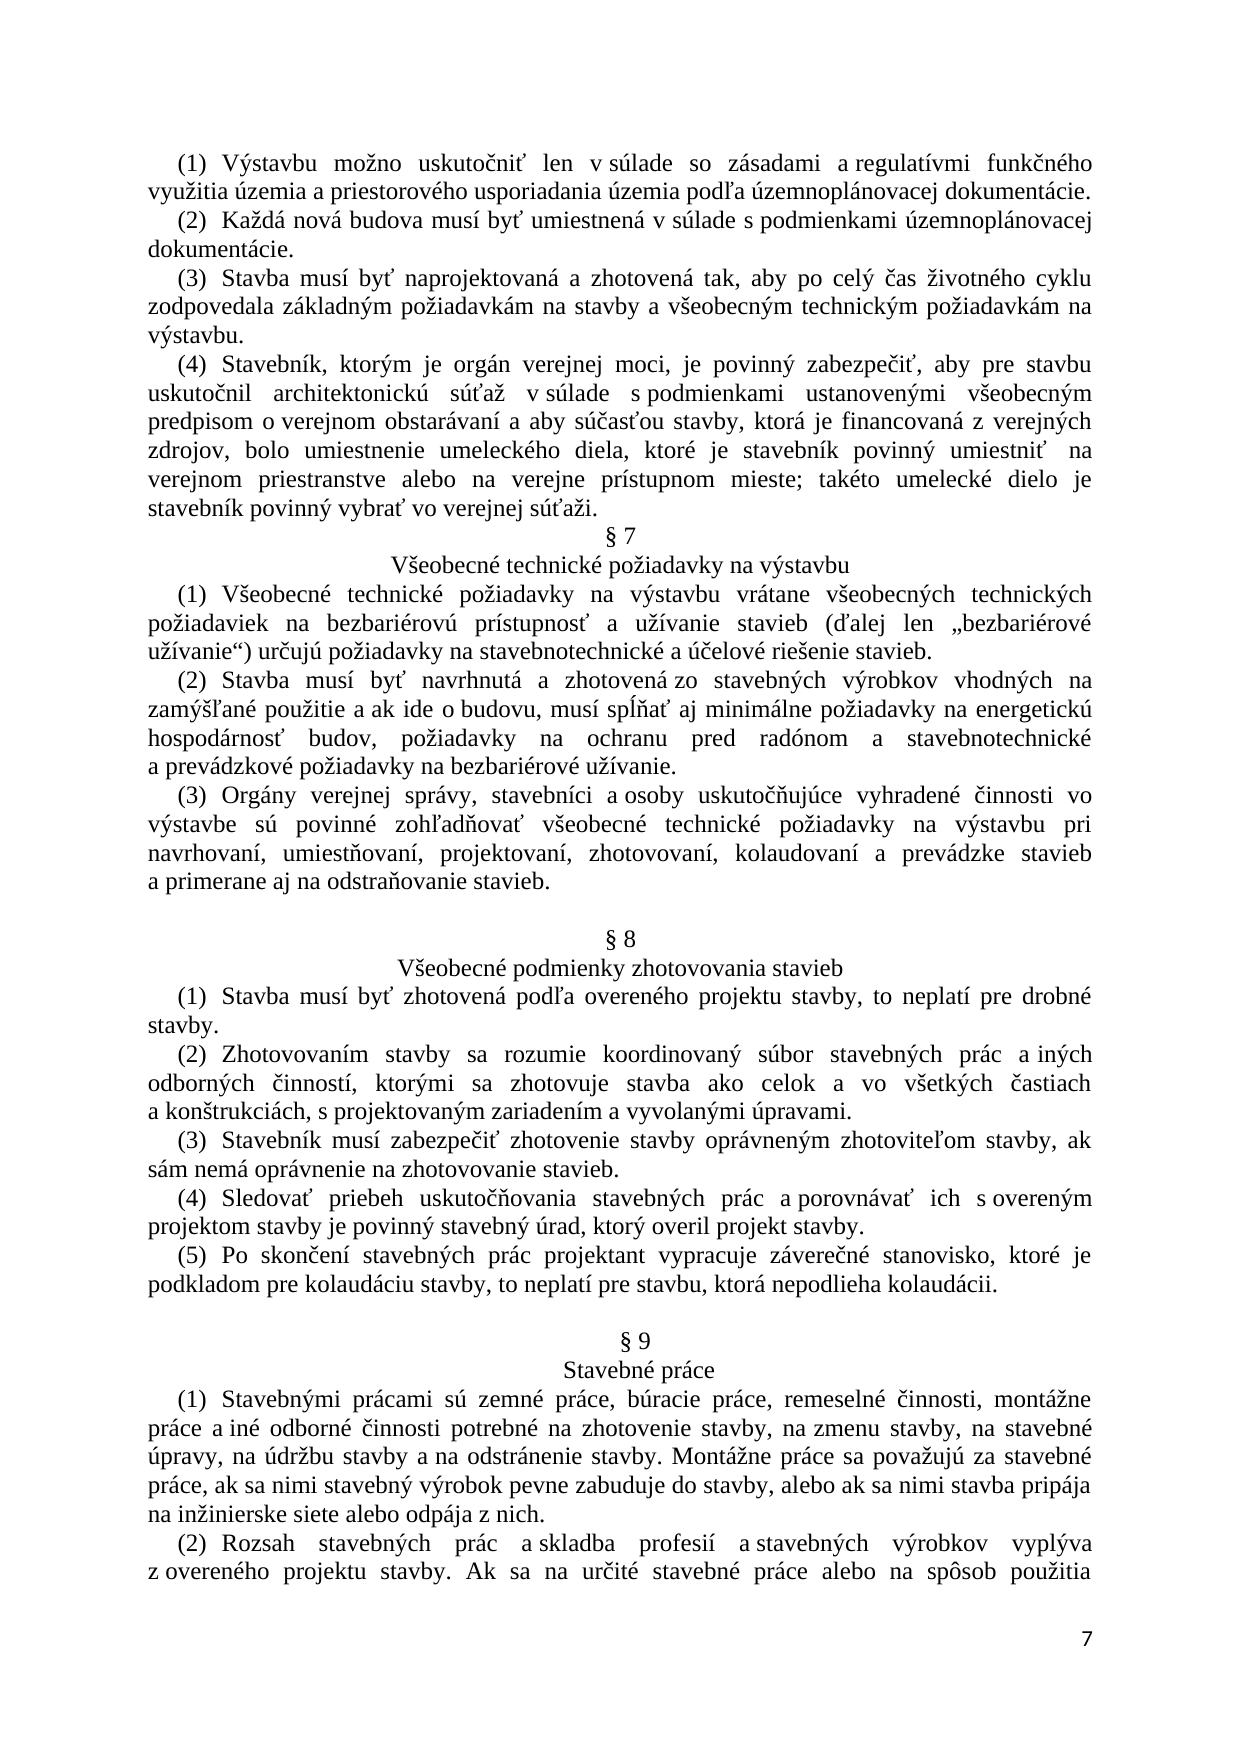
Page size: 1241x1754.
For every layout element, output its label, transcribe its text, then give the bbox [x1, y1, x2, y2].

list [148, 1528, 1092, 1585]
list Stavebník, ktorým je orgán verejnej moci, je povinný zabezpečiť, aby pre stavbu uskutočnil architektonickú súťaž v súlade s podmienkami ustanovenými všeobecným predpisom o verejnom obstarávaní a aby súčasťou stavby, ktorá je financovaná z verejných zdrojov, bolo umiestnenie umeleckého diela, ktoré je stavebník povinný umiestniť na verejnom priestranstve alebo na verejne prístupnom mieste; takéto umelecké dielo je stavebník povinný vybrať vo verejnej súťaži. [148, 349, 1092, 521]
list Stavba musí byť navrhnutá a zhotovená zo stavebných výrobkov vhodných na zamýšľané použitie a ak ide o budovu, musí spĺňať aj minimálne požiadavky na energetickú hospodárnosť budov, požiadavky na ochranu pred radónom a stavebnotechnické a prevádzkové požiadavky na bezbariérové užívanie. [148, 665, 1092, 780]
list Všeobecné technické požiadavky na výstavbu vrátane všeobecných technických požiadaviek na bezbariérovú prístupnosť a užívanie stavieb (ďalej len „bezbariérové užívanie“) určujú požiadavky na stavebnotechnické a účelové riešenie stavieb. [148, 579, 1092, 665]
text § 7 [148, 521, 1092, 550]
list Sledovať priebeh uskutočňovania stavebných prác a porovnávať ich s overeným projektom stavby je povinný stavebný úrad, ktorý overil projekt stavby. [148, 1183, 1092, 1240]
text Všeobecné podmienky zhotovovania stavieb [148, 953, 1092, 981]
text Stavebné práce [148, 1355, 1092, 1384]
list Výstavbu možno uskutočniť len v súlade so zásadami a regulatívmi funkčného využitia územia a priestorového usporiadania územia podľa územnoplánovacej dokumentácie. [148, 148, 1092, 205]
text Všeobecné technické požiadavky na výstavbu [148, 550, 1092, 579]
text § 9 [148, 1326, 1092, 1355]
list Stavebnými prácami sú zemné práce, búracie práce, remeselné činnosti, montážne práce a iné odborné činnosti potrebné na zhotovenie stavby, na zmenu stavby, na stavebné úpravy, na údržbu stavby a na odstránenie stavby. Montážne práce sa považujú za stavebné práce, ak sa nimi stavebný výrobok pevne zabuduje do stavby, alebo ak sa nimi stavba pripája na inžinierske siete alebo odpája z nich. [148, 1384, 1092, 1528]
list Stavba musí byť naprojektovaná a zhotovená tak, aby po celý čas životného cyklu zodpovedala základným požiadavkám na stavby a všeobecným technickým požiadavkám na výstavbu. [148, 263, 1092, 349]
list Stavebník musí zabezpečiť zhotovenie stavby oprávneným zhotoviteľom stavby, ak sám nemá oprávnenie na zhotovovanie stavieb. [148, 1125, 1092, 1183]
list Každá nová budova musí byť umiestnená v súlade s podmienkami územnoplánovacej dokumentácie. [148, 205, 1092, 263]
list Zhotovovaním stavby sa rozumie koordinovaný súbor stavebných prác a iných odborných činností, ktorými sa zhotovuje stavba ako celok a vo všetkých častiach a konštrukciách, s projektovaným zariadením a vyvolanými úpravami. [148, 1039, 1092, 1125]
list Stavba musí byť zhotovená podľa overeného projektu stavby, to neplatí pre drobné stavby. [148, 981, 1092, 1039]
list Po skončení stavebných prác projektant vypracuje záverečné stanovisko, ktoré je podkladom pre kolaudáciu stavby, to neplatí pre stavbu, ktorá nepodlieha kolaudácii. [148, 1240, 1092, 1298]
text § 8 [148, 924, 1092, 953]
list Orgány verejnej správy, stavebníci a osoby uskutočňujúce vyhradené činnosti vo výstavbe sú povinné zohľadňovať všeobecné technické požiadavky na výstavbu pri navrhovaní, umiestňovaní, projektovaní, zhotovovaní, kolaudovaní a prevádzke stavieb a primerane aj na odstraňovanie stavieb. [148, 780, 1092, 895]
